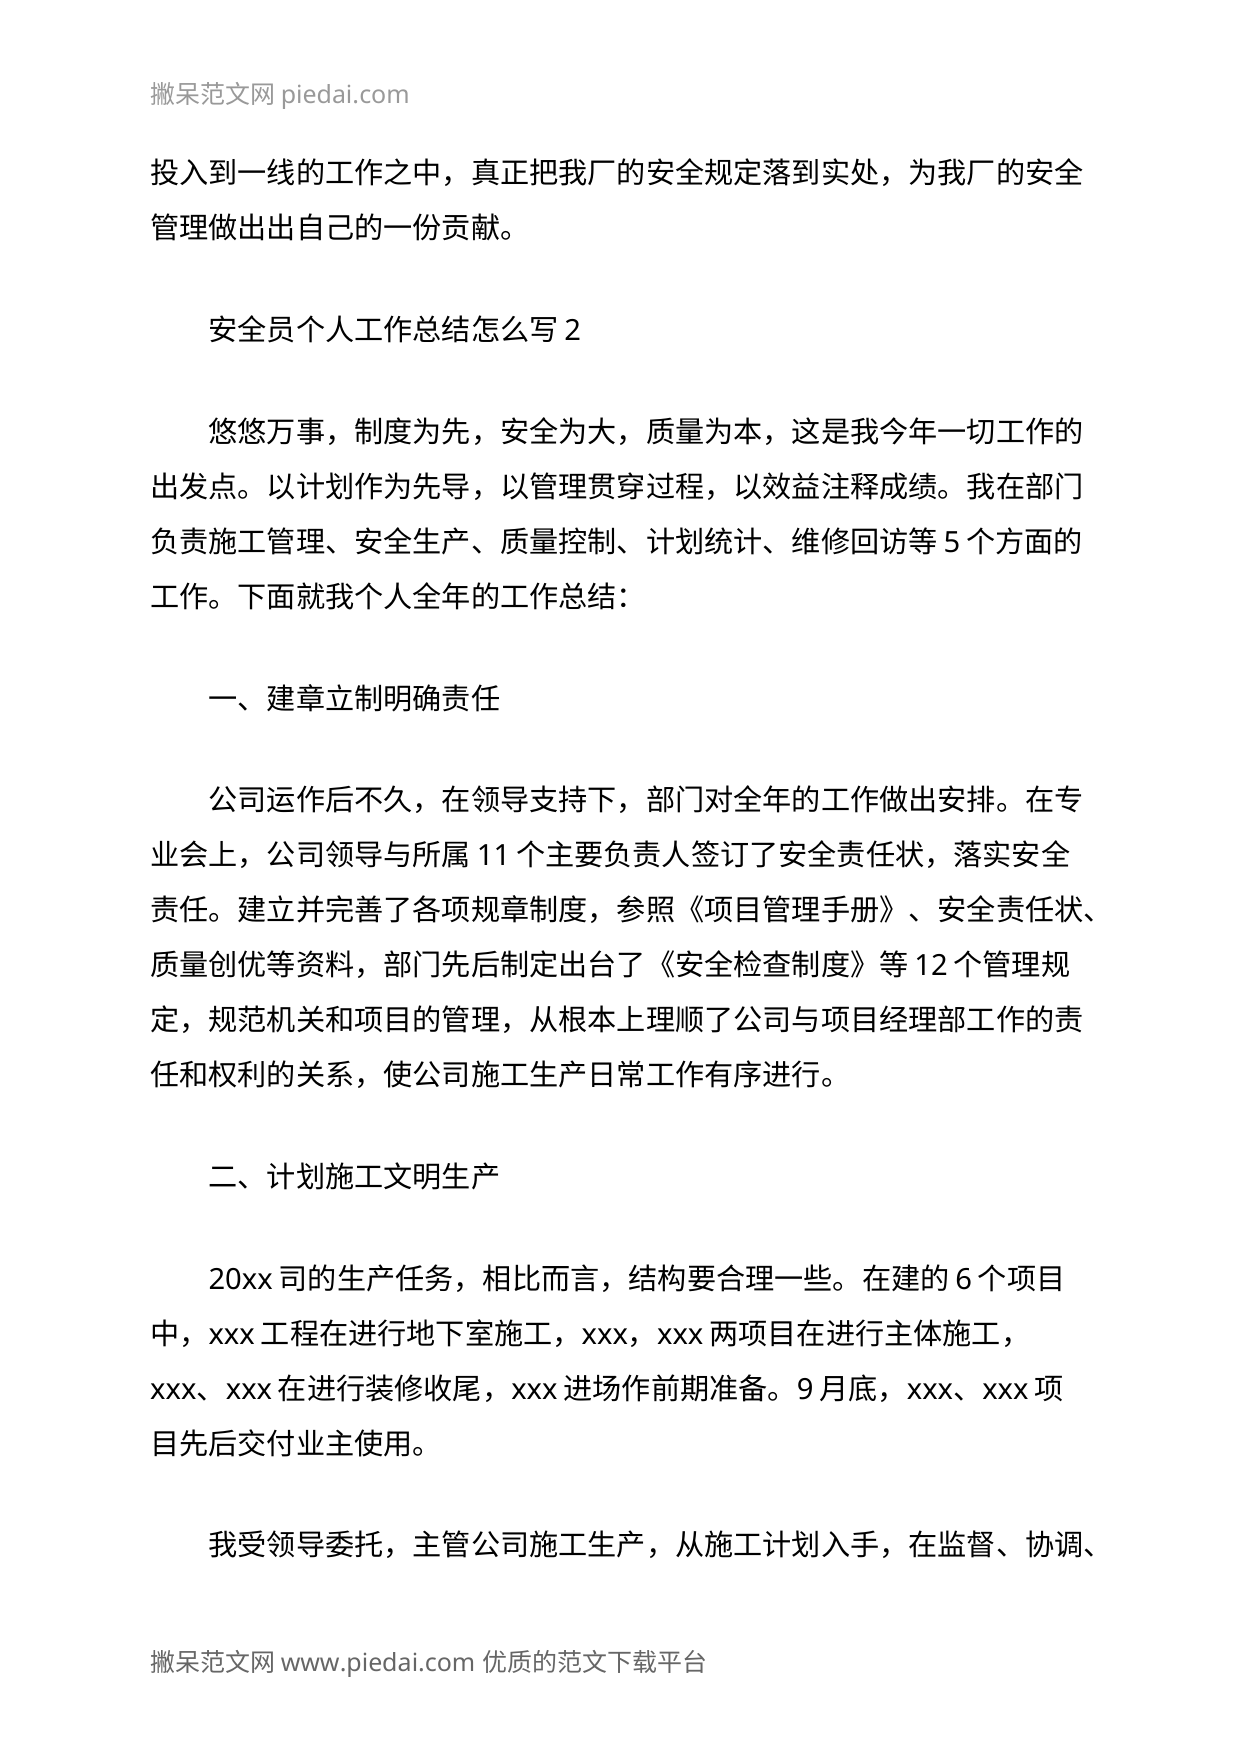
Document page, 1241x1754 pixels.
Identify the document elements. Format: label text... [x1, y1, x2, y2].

text 悠悠万事，制度为先，安全为大，质量为本，这是我今年一切工作的出发点。以计划作为先导，以管理贯穿过程，以效益注释成绩。我在部门负责施工管理、安全生产、质量控制、计划统计、维修回访等5个方面的工作。下面就我个人全年的工作总结： [150, 409, 1090, 616]
text 20xx司的生产任务，相比而言，结构要合理一些。在建的6个项目中，xxx工程在进行地下室施工，xxx，xxx两项目在进行主体施工，xxx、xxx在进行装修收尾，xxx进场作前期准备。9月底，xxx、xxx项目先后交付业主使用。 [150, 1255, 1090, 1462]
text 公司运作后不久，在领导支持下，部门对全年的工作做出安排。在专业会上，公司领导与所属11个主要负责人签订了安全责任状，落实安全责任。建立并完善了各项规章制度，参照《项目管理手册》、安全责任状、质量创优等资料，部门先后制定出台了《安全检查制度》等12个管理规定，规范机关和项目的管理，从根本上理顺了公司与项目经理部工作的责任和权利的关系，使公司施工生产日常工作有序进行。 [150, 777, 1090, 1094]
text 二、计划施工文明生产 [150, 1153, 1090, 1196]
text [150, 1522, 1090, 1564]
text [150, 150, 1090, 247]
text 安全员个人工作总结怎么写2 [150, 307, 1090, 349]
text 一、建章立制明确责任 [150, 675, 1090, 717]
